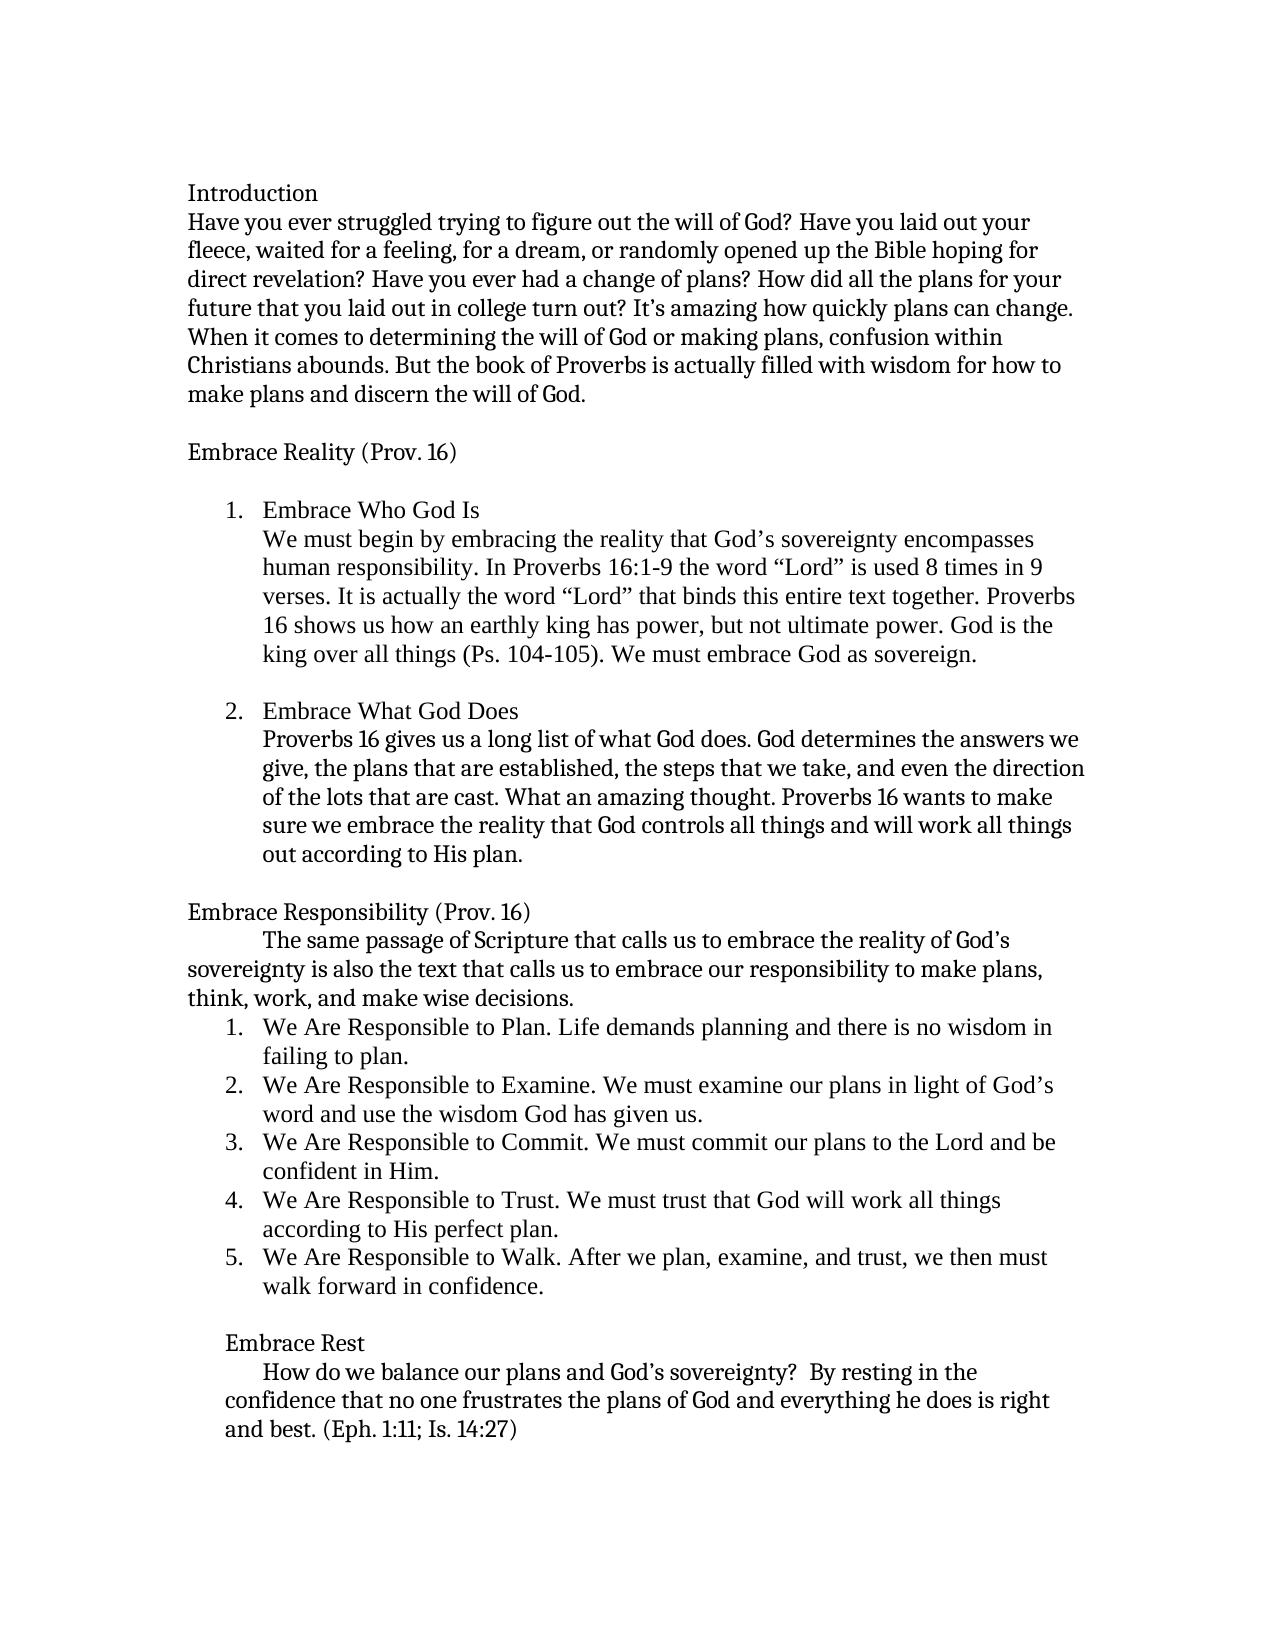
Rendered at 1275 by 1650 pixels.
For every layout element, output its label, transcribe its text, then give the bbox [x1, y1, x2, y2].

text Embrace Responsibility (Prov. 16) [187, 897, 1087, 926]
text How do we balance our plans and God’s sovereignty? By resting in the confidence that no one frustrates the plans of God and everything he does is right and best. (Eph. 1:11; Is. 14:27) [225, 1357, 1087, 1444]
list We Are Responsible to Trust. We must trust that God will work all things according to His perfect plan. [225, 1185, 1087, 1242]
list We Are Responsible to Examine. We must examine our plans in light of God’s word and use the wisdom God has given us. [225, 1070, 1087, 1127]
text Embrace Rest [225, 1329, 1087, 1357]
list We Are Responsible to Plan. Life demands planning and there is no wisdom in failing to plan. [225, 1012, 1087, 1070]
list We Are Responsible to Commit. We must commit our plans to the Lord and be confident in Him. [225, 1127, 1087, 1185]
text Have you ever struggled trying to figure out the will of God? Have you laid out your fleece, waited for a feeling, for a dream, or randomly opened up the Bible hoping for direct revelation? Have you ever had a change of plans? How did all the plans for your future that you laid out in college turn out? It’s amazing how quickly plans can change. When it comes to determining the will of God or making plans, confusion within Christians abounds. But the book of Proverbs is actually filled with wisdom for how to make plans and discern the will of God. [187, 207, 1087, 409]
text Introduction [187, 179, 1087, 207]
text Embrace Reality (Prov. 16) [187, 437, 1087, 466]
text The same passage of Scripture that calls us to embrace the reality of God’s sovereignty is also the text that calls us to embrace our responsibility to make plans, think, work, and make wise decisions. [187, 926, 1087, 1012]
list We must begin by embracing the reality that God’s sovereignty encompasses human responsibility. In Proverbs 16:1-9 the word “Lord” is used 8 times in 9 verses. It is actually the word “Lord” that binds this entire text together. Proverbs 16 shows us how an earthly king has power, but not ultimate power. God is the king over all things (Ps. 104-105). We must embrace God as sovereign. [262, 524, 1087, 667]
list We Are Responsible to Walk. After we plan, examine, and trust, we then must walk forward in confidence. [225, 1242, 1087, 1300]
list Embrace What God Does [225, 696, 1087, 725]
text Proverbs 16 gives us a long list of what God does. God determines the answers we give, the plans that are established, the steps that we take, and even the direction of the lots that are cast. What an amazing thought. Proverbs 16 wants to make sure we embrace the reality that God controls all things and will work all things out according to His plan. [262, 725, 1087, 869]
list Embrace Who God Is [225, 495, 1087, 524]
